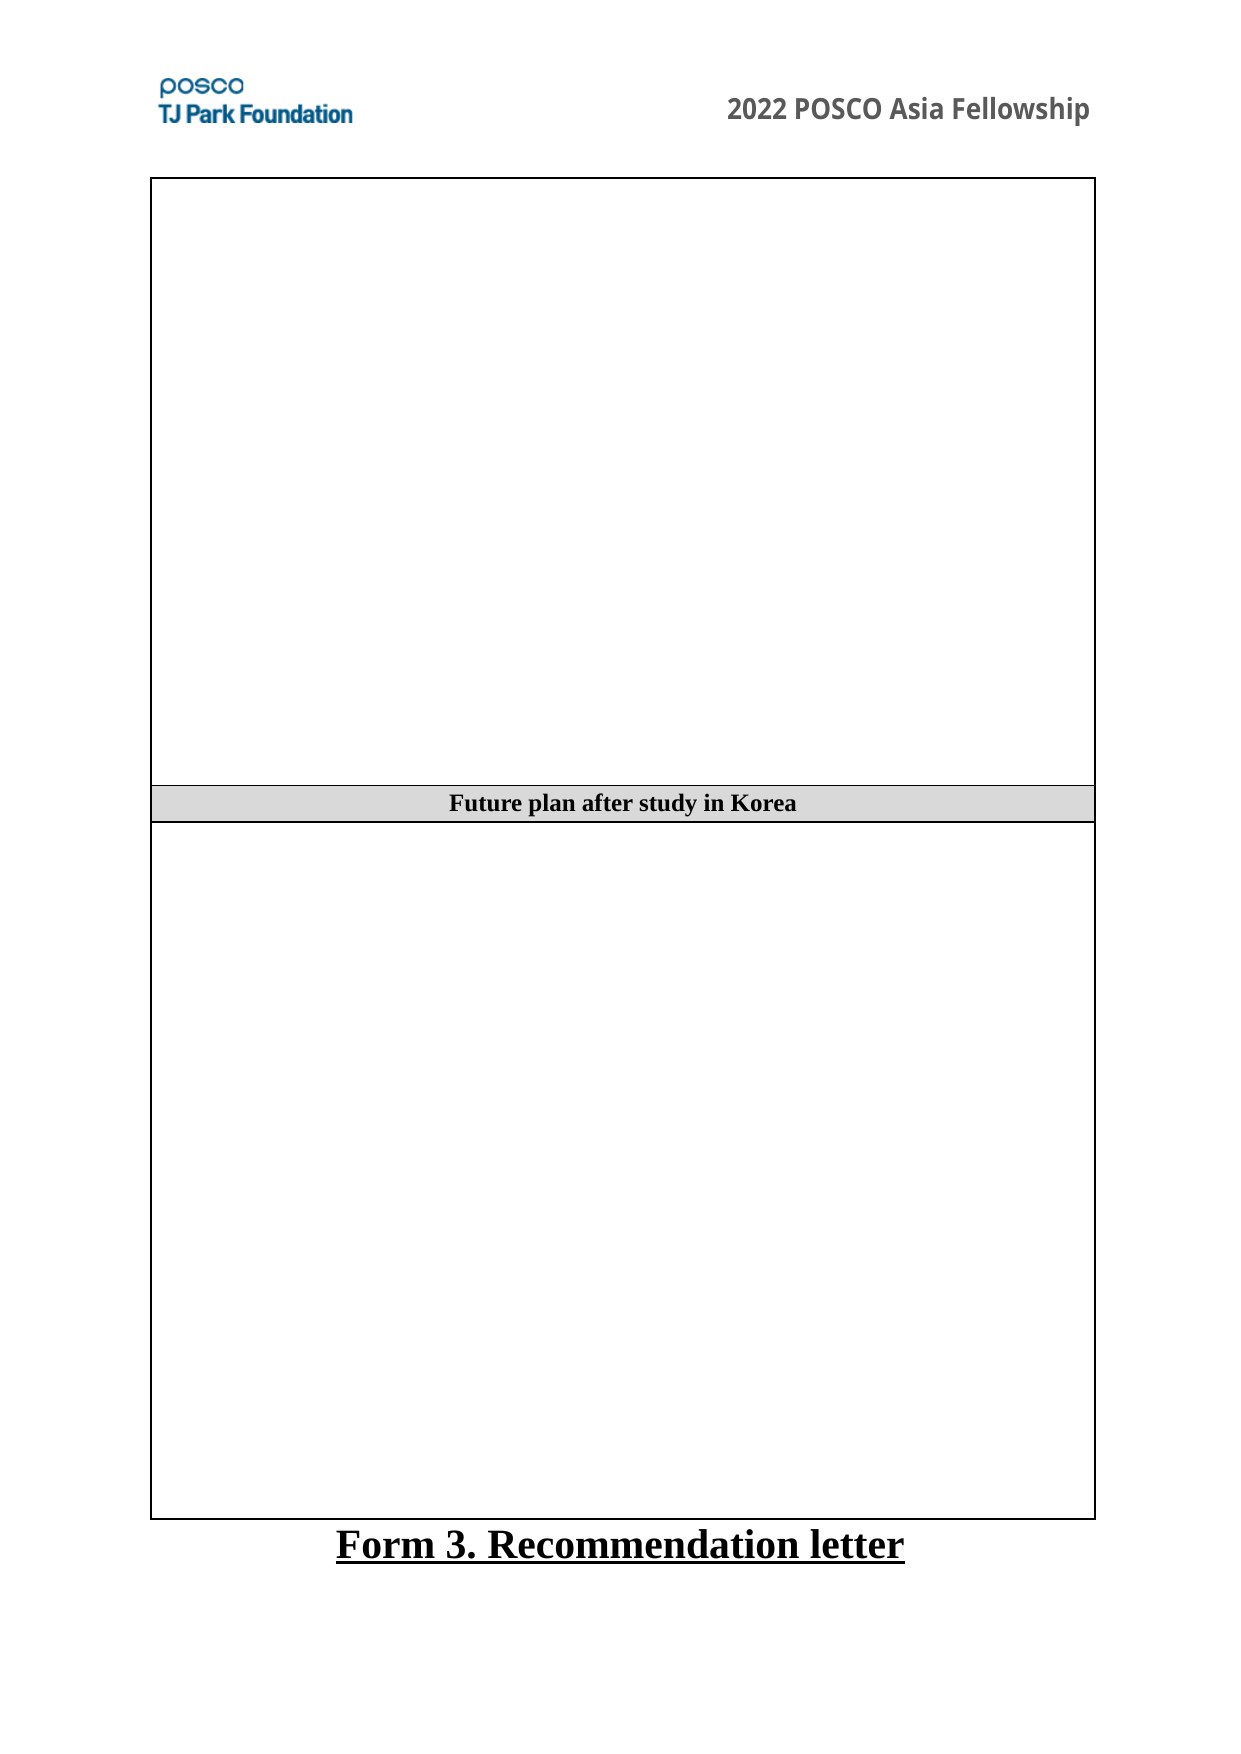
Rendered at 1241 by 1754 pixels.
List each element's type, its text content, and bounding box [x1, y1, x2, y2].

text Form 3. Recommendation letter [150, 1520, 1090, 1568]
table_cell [152, 823, 1094, 1518]
picture [158, 78, 353, 123]
table_cell [152, 179, 1094, 785]
table_cell Future plan after study in Korea [152, 786, 1094, 821]
